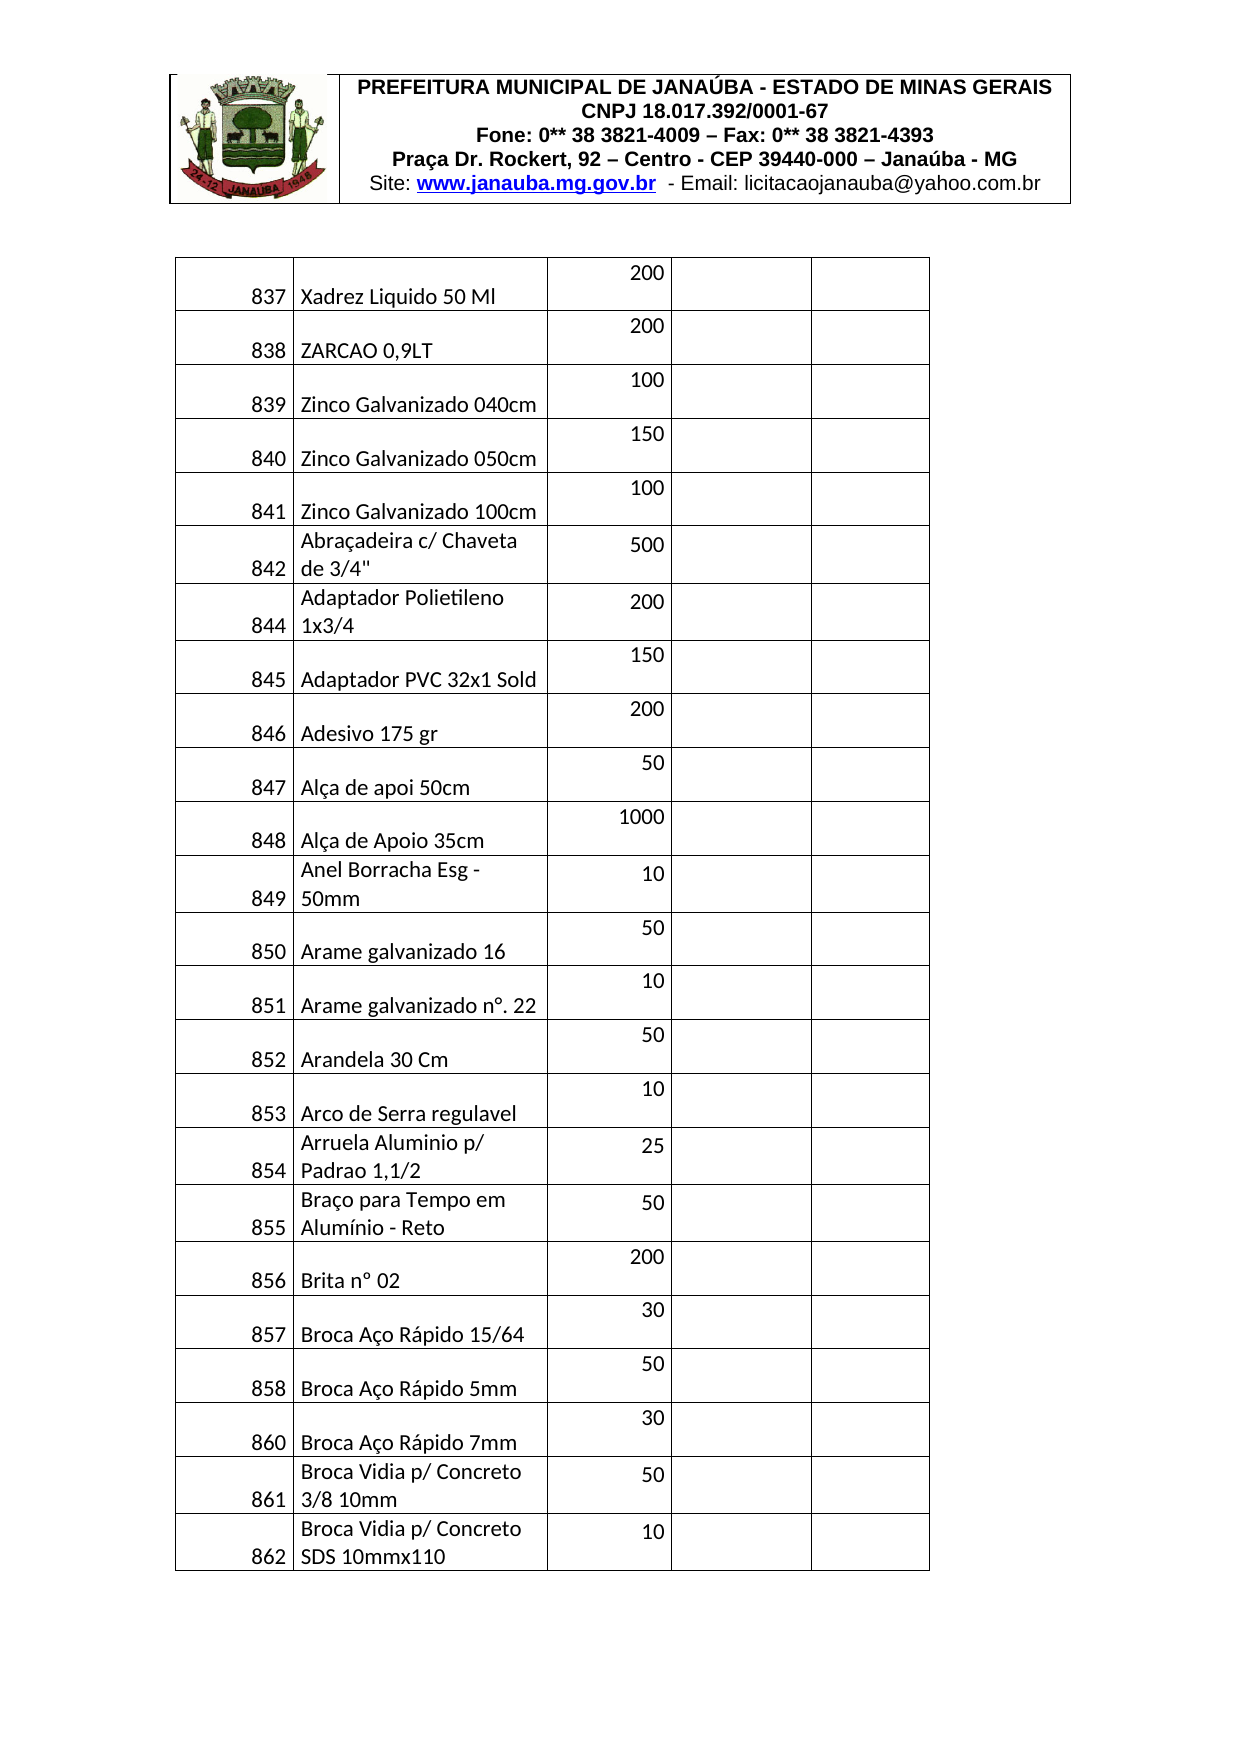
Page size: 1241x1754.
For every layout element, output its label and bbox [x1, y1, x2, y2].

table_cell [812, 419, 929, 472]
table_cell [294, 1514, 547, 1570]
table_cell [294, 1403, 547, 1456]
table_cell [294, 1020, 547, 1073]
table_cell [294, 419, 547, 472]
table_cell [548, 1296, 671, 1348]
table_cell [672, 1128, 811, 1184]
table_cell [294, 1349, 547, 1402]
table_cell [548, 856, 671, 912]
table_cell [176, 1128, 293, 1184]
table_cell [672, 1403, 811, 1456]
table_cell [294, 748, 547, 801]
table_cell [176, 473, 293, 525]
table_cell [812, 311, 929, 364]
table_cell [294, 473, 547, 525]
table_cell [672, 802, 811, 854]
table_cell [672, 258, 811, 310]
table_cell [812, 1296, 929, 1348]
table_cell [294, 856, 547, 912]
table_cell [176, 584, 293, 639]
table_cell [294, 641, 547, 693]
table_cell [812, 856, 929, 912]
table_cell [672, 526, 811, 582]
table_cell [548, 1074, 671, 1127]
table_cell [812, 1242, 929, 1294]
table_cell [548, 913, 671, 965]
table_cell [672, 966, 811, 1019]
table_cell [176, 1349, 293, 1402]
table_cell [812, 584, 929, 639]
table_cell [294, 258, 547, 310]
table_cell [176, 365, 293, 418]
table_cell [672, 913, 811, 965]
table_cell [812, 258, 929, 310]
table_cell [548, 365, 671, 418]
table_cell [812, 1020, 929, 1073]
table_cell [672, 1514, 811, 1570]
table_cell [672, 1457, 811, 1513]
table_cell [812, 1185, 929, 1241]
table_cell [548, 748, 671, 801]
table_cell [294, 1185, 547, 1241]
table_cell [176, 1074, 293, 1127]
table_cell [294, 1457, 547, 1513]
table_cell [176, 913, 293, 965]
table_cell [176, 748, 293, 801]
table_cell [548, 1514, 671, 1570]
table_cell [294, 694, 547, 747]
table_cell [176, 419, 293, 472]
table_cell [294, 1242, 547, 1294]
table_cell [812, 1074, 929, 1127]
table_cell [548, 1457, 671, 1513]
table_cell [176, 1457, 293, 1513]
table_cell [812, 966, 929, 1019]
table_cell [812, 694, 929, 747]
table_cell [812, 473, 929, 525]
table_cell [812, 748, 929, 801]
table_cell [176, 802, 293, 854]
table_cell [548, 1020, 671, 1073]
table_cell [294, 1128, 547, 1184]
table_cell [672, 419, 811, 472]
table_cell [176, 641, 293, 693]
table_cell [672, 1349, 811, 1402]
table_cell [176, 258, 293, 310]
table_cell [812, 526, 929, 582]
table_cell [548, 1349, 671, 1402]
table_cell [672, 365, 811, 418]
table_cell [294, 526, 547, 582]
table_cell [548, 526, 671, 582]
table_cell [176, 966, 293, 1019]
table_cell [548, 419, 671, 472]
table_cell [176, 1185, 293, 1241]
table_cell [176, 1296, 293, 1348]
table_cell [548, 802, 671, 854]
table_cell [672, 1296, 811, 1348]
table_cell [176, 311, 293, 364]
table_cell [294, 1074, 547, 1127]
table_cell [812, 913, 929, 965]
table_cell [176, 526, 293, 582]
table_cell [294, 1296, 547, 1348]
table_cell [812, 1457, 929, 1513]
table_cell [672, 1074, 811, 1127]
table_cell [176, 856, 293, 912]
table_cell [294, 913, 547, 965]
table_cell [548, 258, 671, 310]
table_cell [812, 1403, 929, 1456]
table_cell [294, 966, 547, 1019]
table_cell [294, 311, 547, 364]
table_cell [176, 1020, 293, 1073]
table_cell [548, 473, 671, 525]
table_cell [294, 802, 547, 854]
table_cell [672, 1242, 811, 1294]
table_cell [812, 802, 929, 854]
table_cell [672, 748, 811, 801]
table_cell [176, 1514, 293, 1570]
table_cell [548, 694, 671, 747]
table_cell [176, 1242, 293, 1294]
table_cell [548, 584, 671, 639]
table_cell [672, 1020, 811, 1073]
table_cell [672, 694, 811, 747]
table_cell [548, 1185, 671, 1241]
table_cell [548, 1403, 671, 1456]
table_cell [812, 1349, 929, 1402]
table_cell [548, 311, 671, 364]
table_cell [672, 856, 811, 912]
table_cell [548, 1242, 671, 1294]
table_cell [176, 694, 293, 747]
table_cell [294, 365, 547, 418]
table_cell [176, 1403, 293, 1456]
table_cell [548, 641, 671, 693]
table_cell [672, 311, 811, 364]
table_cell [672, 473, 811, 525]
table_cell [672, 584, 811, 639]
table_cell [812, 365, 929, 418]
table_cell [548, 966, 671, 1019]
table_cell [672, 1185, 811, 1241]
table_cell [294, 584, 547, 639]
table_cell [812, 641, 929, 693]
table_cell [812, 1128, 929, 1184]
picture [177, 74, 328, 203]
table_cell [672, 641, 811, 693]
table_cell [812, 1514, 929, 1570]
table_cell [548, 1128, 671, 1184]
